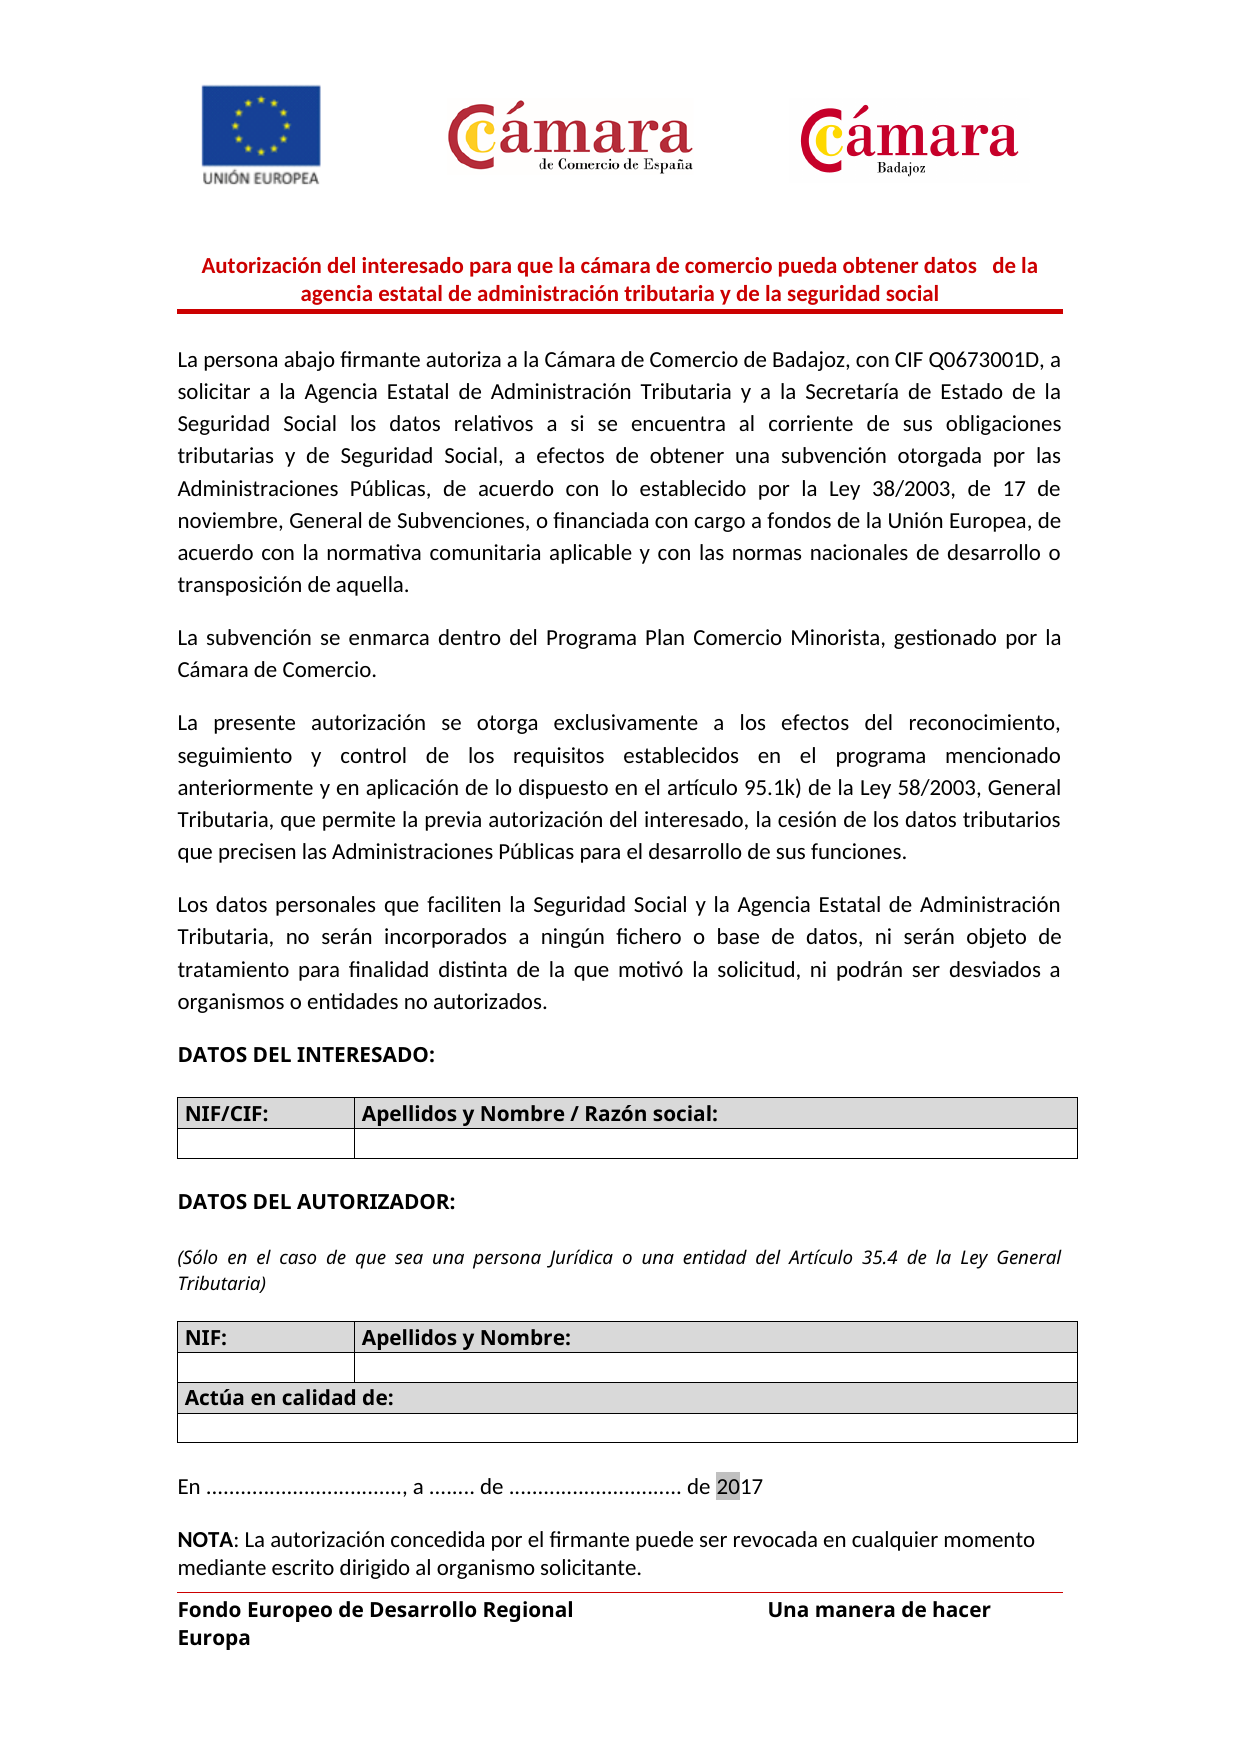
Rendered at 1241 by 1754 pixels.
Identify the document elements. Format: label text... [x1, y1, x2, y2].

picture [789, 98, 1030, 183]
table_cell [355, 1353, 1077, 1382]
subtitle Autorización del interesado para que la cámara de comercio pueda obtener datos de la agencia estatal de administración tributaria y de la seguridad social [177, 251, 1063, 309]
table_header NIF: [178, 1322, 354, 1352]
table_cell Actúa en calidad de: [178, 1383, 1077, 1413]
text NOTA: La autorización concedida por el firmante puede ser revocada en cualquier momento mediante escrito dirigido al organismo solicitante. [177, 1525, 1063, 1581]
table_header NIF/CIF: [178, 1098, 354, 1128]
text (Sólo en el caso de que sea una persona Jurídica o una entidad del Artículo 35.4 de la Ley General Tributaria) [177, 1244, 1063, 1295]
picture [446, 98, 694, 175]
text DATOS DEL INTERESADO: [177, 1040, 1063, 1068]
table_header Apellidos y Nombre / Razón social: [355, 1098, 1077, 1128]
table_cell [178, 1414, 1077, 1442]
picture [198, 82, 322, 187]
table_header Apellidos y Nombre: [355, 1322, 1077, 1352]
text La subvención se enmarca dentro del Programa Plan Comercio Minorista, gestionado por la Cámara de Comercio. [177, 623, 1063, 683]
table_cell [178, 1129, 354, 1158]
text En .................................., a ........ de .............................. de 2017 [177, 1472, 716, 1500]
text Los datos personales que faciliten la Seguridad Social y la Agencia Estatal de Administración Tributaria, no serán incorporados a ningún fichero o base de datos, ni serán objeto de tratamiento para finalidad distinta de la que motivó la solicitud, ni podrán ser desviados a organismos o entidades no autorizados. [177, 890, 1063, 1015]
text En .................................., a ........ de .............................. de 2017 [740, 1472, 1063, 1500]
table_cell [355, 1129, 1077, 1158]
table_cell [178, 1353, 354, 1382]
text La presente autorización se otorga exclusivamente a los efectos del reconocimiento, seguimiento y control de los requisitos establecidos en el programa mencionado anteriormente y en aplicación de lo dispuesto en el artículo 95.1k) de la Ley 58/2003, General Tributaria, que permite la previa autorización del interesado, la cesión de los datos tributarios que precisen las Administraciones Públicas para el desarrollo de sus funciones. [177, 708, 1063, 865]
text La persona abajo firmante autoriza a la Cámara de Comercio de Badajoz, con CIF Q0673001D, a solicitar a la Agencia Estatal de Administración Tributaria y a la Secretaría de Estado de la Seguridad Social los datos relativos a si se encuentra al corriente de sus obligaciones tributarias y de Seguridad Social, a efectos de obtener una subvención otorgada por las Administraciones Públicas, de acuerdo con lo establecido por la Ley 38/2003, de 17 de noviembre, General de Subvenciones, o financiada con cargo a fondos de la Unión Europea, de acuerdo con la normativa comunitaria aplicable y con las normas nacionales de desarrollo o transposición de aquella. [177, 345, 1063, 598]
text DATOS DEL AUTORIZADOR: [177, 1187, 1063, 1216]
